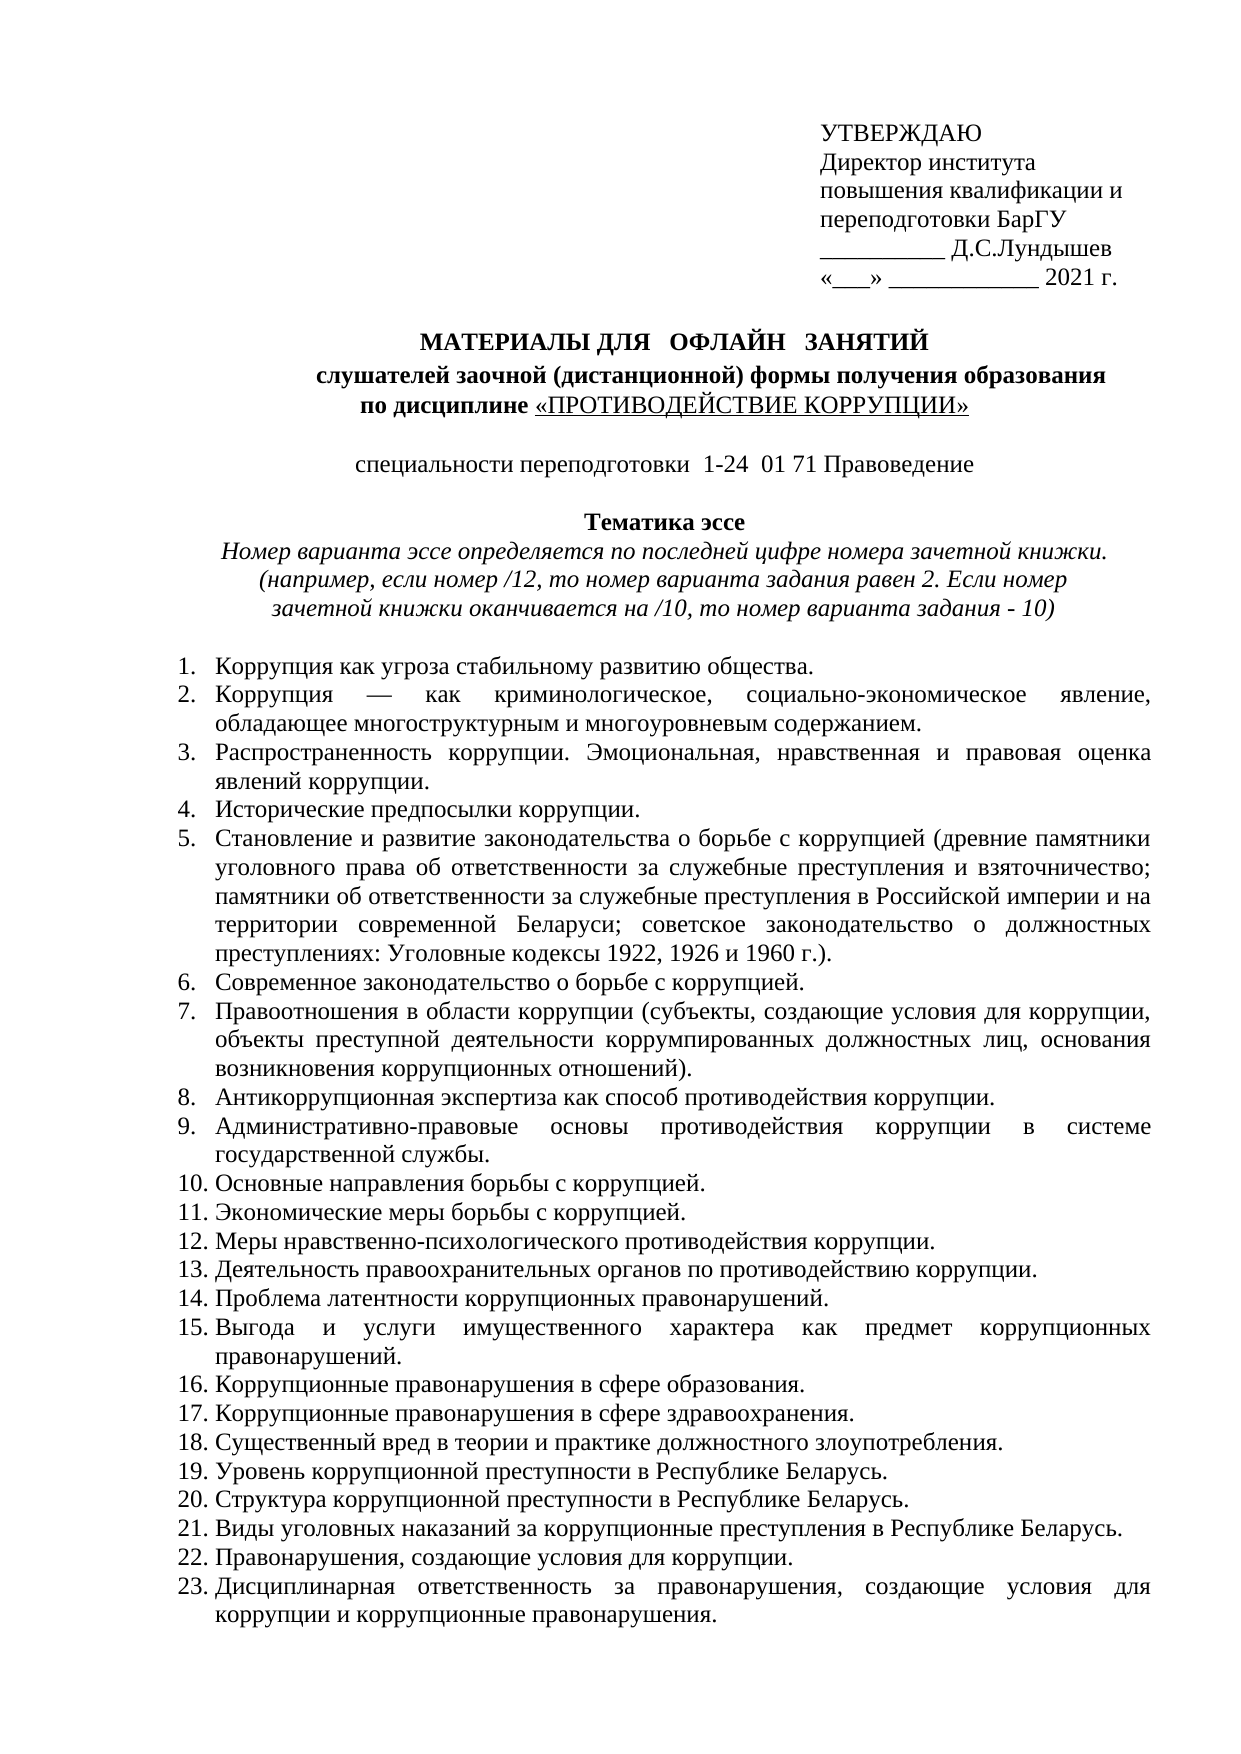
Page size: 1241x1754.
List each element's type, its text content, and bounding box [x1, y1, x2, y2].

list Коррупция как угроза стабильному развитию общества. [177, 651, 1152, 679]
text зачетной книжки оканчивается на /10, то номер варианта задания - 10) [177, 593, 1152, 622]
list Виды уголовных наказаний за коррупционные преступления в Республике Беларусь. [177, 1513, 1152, 1542]
list Коррупция — как криминологическое, социально-экономическое явление, обладающее многоструктурным и многоуровневым содержанием. [177, 679, 1152, 737]
list Проблема латентности коррупционных правонарушений. [177, 1283, 1152, 1312]
list Современное законодательство о борьбе с коррупцией. [177, 967, 1152, 996]
text МАТЕРИАЛЫ ДЛЯ ОФЛАЙН ЗАНЯТИЙ [177, 324, 1171, 357]
list Меры нравственно-психологического противодействия коррупции. [177, 1226, 1152, 1254]
text Тематика эссе [177, 507, 1152, 536]
text специальности переподготовки 1-24 01 71 Правоведение [177, 449, 1152, 478]
list Существенный вред в теории и практике должностного злоупотребления. [177, 1427, 1152, 1456]
list Исторические предпосылки коррупции. [177, 794, 1152, 823]
list Административно-правовые основы противодействия коррупции в системе государственной службы. [177, 1111, 1152, 1168]
list Антикоррупционная экспертиза как способ противодействия коррупции. [177, 1082, 1152, 1111]
list Распространенность коррупции. Эмоциональная, нравственная и правовая оценка явлений коррупции. [177, 737, 1152, 794]
table_header УТВЕРЖДАЮ Директор института повышения квалификации и переподготовки БарГУ __________ Д.С.Лундышев «___» ____________ 2021 г. [809, 118, 1152, 291]
list Уровень коррупционной преступности в Республике Беларусь. [177, 1456, 1152, 1484]
text Номер варианта эссе определяется по последней цифре номера зачетной книжки. [177, 536, 1152, 564]
list Деятельность правоохранительных органов по противодействию коррупции. [177, 1254, 1152, 1283]
list Основные направления борьбы с коррупцией. [177, 1168, 1152, 1197]
list Правоотношения в области коррупции (субъекты, создающие условия для коррупции, объекты преступной деятельности коррумпированных должностных лиц, основания возникновения коррупционных отношений). [177, 996, 1152, 1082]
text слушателей заочной (дистанционной) формы получения образования [177, 357, 1171, 390]
list Коррупционные правонарушения в сфере образования. [177, 1369, 1152, 1398]
text (например, если номер /12, то номер варианта задания равен 2. Если номер [177, 564, 1152, 593]
list Дисциплинарная ответственность за правонарушения, создающие условия для коррупции и коррупционные правонарушения. [177, 1571, 1152, 1628]
list Экономические меры борьбы с коррупцией. [177, 1197, 1152, 1226]
list Выгода и услуги имущественного характера как предмет коррупционных правонарушений. [177, 1312, 1152, 1369]
text по дисциплине «ПРОТИВОДЕЙСТВИЕ КОРРУПЦИИ» [177, 390, 1152, 418]
list Становление и развитие законодательства о борьбе с коррупцией (древние памятники уголовного права об ответственности за служебные преступления и взяточничество; памятники об ответственности за служебные преступления в Российской империи и на территории современной Беларуси; советское законодательство о должностных преступлениях: Уголовные кодексы 1922, 1926 и 1960 г.). [177, 823, 1152, 967]
list Коррупционные правонарушения в сфере здравоохранения. [177, 1398, 1152, 1427]
list Правонарушения, создающие условия для коррупции. [177, 1542, 1152, 1571]
list Структура коррупционной преступности в Республике Беларусь. [177, 1484, 1152, 1513]
